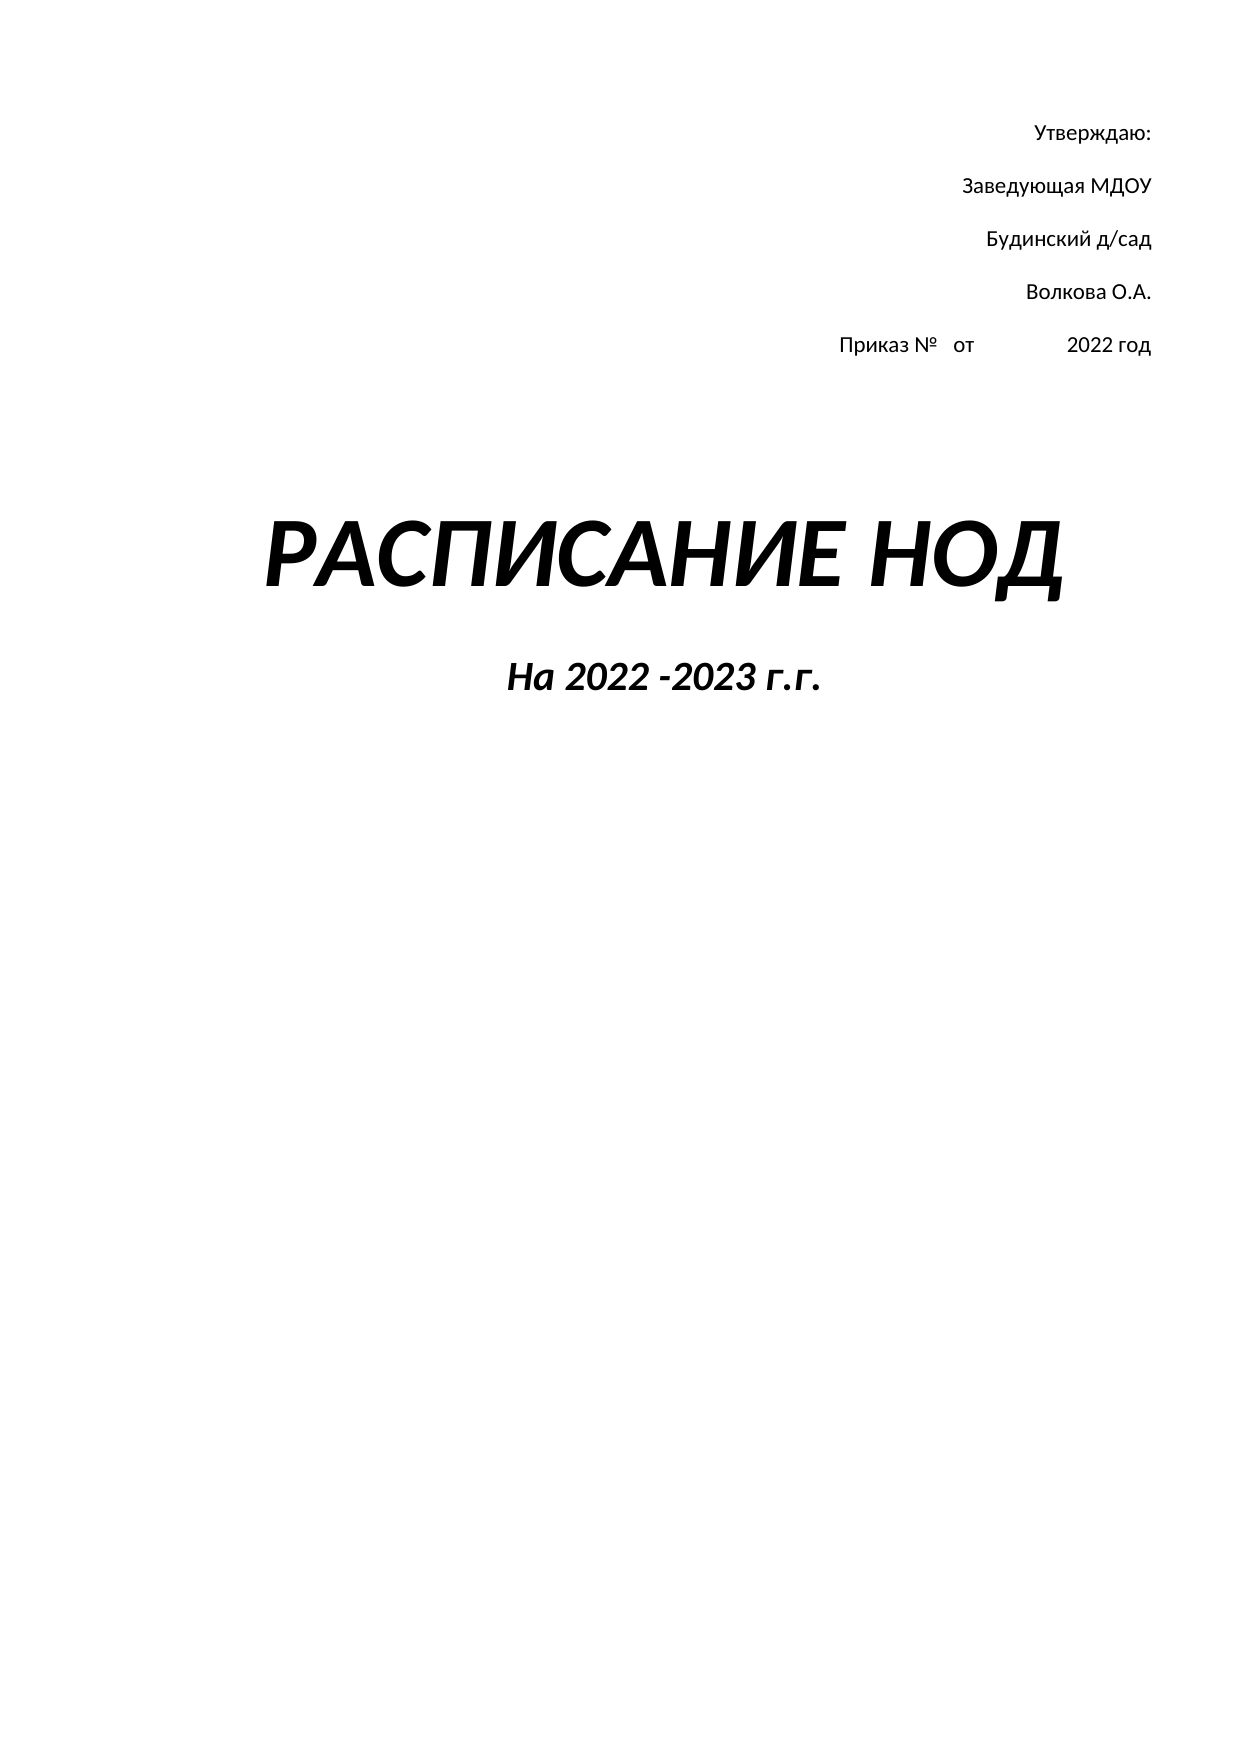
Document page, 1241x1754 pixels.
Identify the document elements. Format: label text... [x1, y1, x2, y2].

text Заведующая МДОУ [177, 171, 1152, 199]
text На 2022 -2023 г.г. [177, 650, 1152, 701]
text РАСПИСАНИЕ НОД [177, 489, 1152, 611]
text Утверждаю: [177, 118, 1152, 146]
text Приказ № от 2022 год [177, 330, 1152, 358]
text Будинский д/сад [177, 224, 1152, 252]
text Волкова О.А. [177, 277, 1152, 305]
